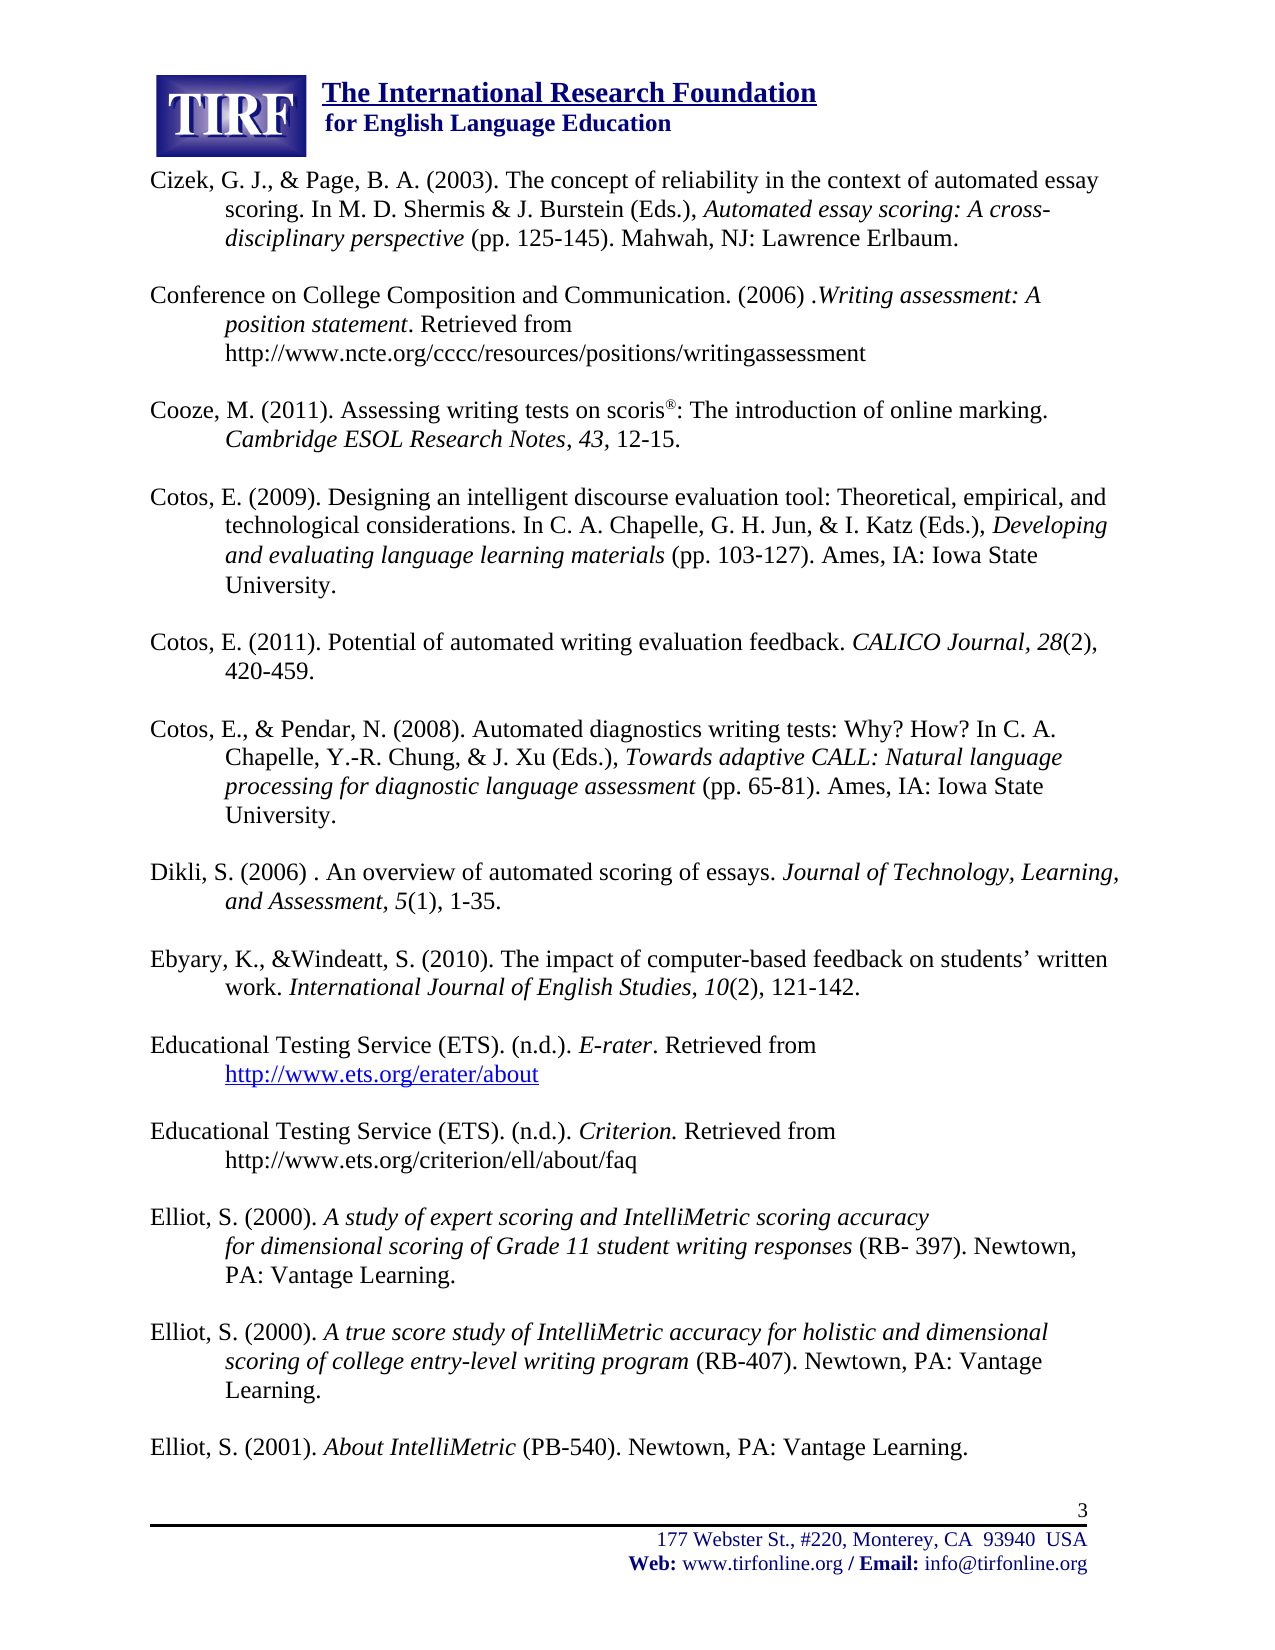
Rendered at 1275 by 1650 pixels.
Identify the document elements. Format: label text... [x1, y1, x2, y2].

text Educational Testing Service (ETS). (n.d.). E-rater. Retrieved from http://www.ets.org/erater/about [150, 1030, 1125, 1087]
text Cotos, E., & Pendar, N. (2008). Automated diagnostics writing tests: Why? How? In C. A. Chapelle, Y.-R. Chung, & J. Xu (Eds.), Towards adaptive CALL: Natural language processing for diagnostic language assessment (pp. 65-81). Ames, IA: Iowa State University. [150, 714, 1125, 829]
text PA: Vantage Learning. [150, 1260, 1125, 1289]
text Elliot, S. (2000). A study of expert scoring and IntelliMetric scoring accuracy [150, 1202, 1125, 1231]
text Cizek, G. J., & Page, B. A. (2003). The concept of reliability in the context of automated essay scoring. In M. D. Shermis & J. Burstein (Eds.), Automated essay scoring: A cross-disciplinary perspective (pp. 125-145). Mahwah, NJ: Lawrence Erlbaum. [150, 165, 1125, 252]
text Cotos, E. (2009). Designing an intelligent discourse evaluation tool: Theoretical, empirical, and technological considerations. In C. A. Chapelle, G. H. Jun, & I. Katz (Eds.), Developing and evaluating language learning materials (pp. 103‐127). Ames, IA: Iowa State University. [150, 482, 1125, 599]
text Conference on College Composition and Communication. (2006) .Writing assessment: A position statement. Retrieved from http://www.ncte.org/cccc/resources/positions/writingassessment [150, 280, 1125, 367]
text Dikli, S. (2006) . An overview of automated scoring of essays. Journal of Technology, Learning, and Assessment, 5(1), 1-35. [150, 857, 1125, 915]
text Educational Testing Service (ETS). (n.d.). Criterion. Retrieved from [150, 1116, 1125, 1145]
text Cooze, M. (2011). Assessing writing tests on scoris®: The introduction of online marking. Cambridge ESOL Research Notes, 43, 12-15. [150, 396, 1125, 453]
text http://www.ets.org/criterion/ell/about/faq [150, 1145, 1125, 1174]
text for dimensional scoring of Grade 11 student writing responses (RB- 397). Newtown, [150, 1231, 1125, 1260]
text Cotos, E. (2011). Potential of automated writing evaluation feedback. CALICO Journal, 28(2), 420-459. [150, 627, 1125, 685]
picture [156, 75, 307, 157]
text Ebyary, K., &Windeatt, S. (2010). The impact of computer-based feedback on students’ written work. International Journal of English Studies, 10(2), 121-142. [150, 944, 1125, 1001]
text Elliot, S. (2000). A true score study of IntelliMetric accuracy for holistic and dimensional scoring of college entry-level writing program (RB-407). Newtown, PA: Vantage Learning. [150, 1317, 1125, 1404]
text Elliot, S. (2001). About IntelliMetric (PB-540). Newtown, PA: Vantage Learning. [150, 1432, 1125, 1461]
